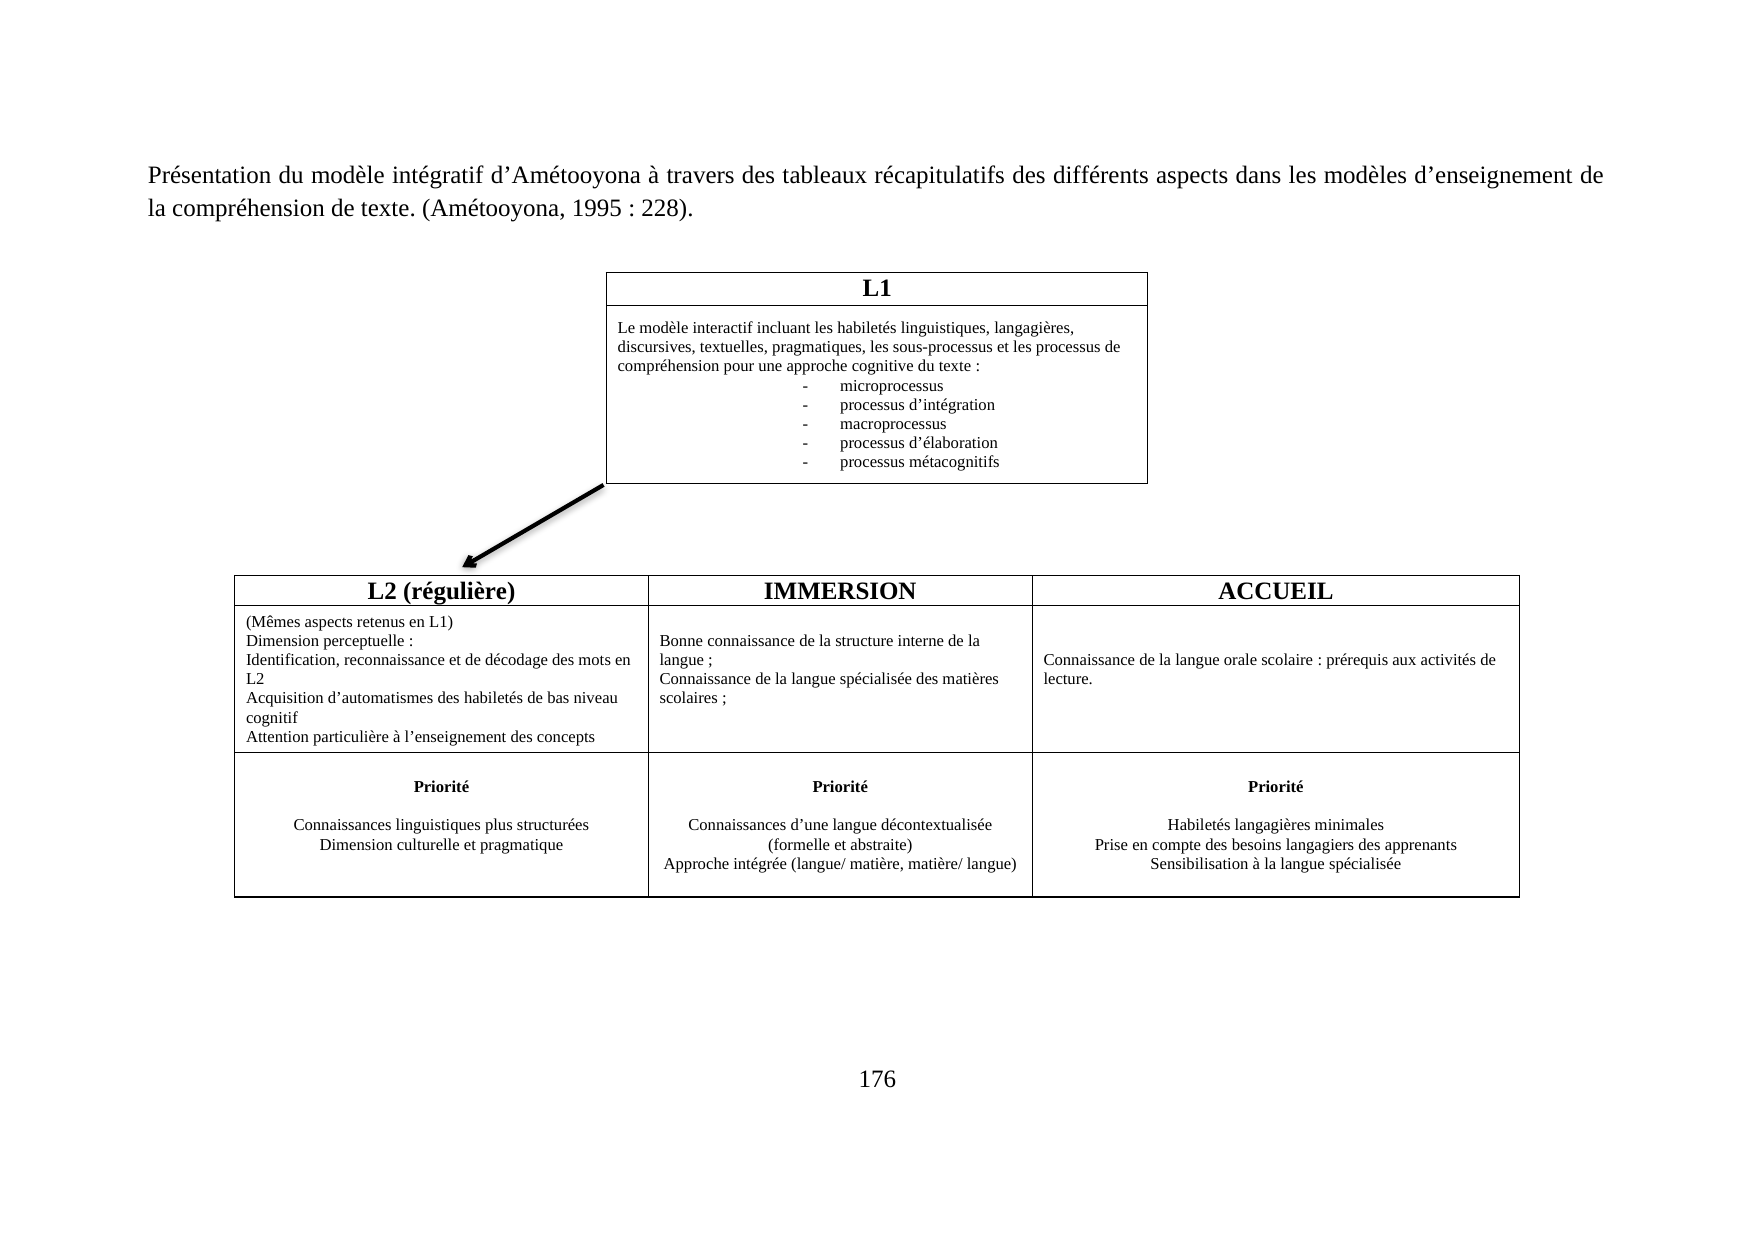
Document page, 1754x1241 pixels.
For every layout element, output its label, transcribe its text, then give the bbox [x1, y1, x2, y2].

table_cell Le modèle interactif incluant les habiletés linguistiques, langagières, discursives, textuelles, pragmatiques, les sous-processus et les processus de compréhension pour une approche cognitive du texte : microprocessus processus d’intégration macroprocessus processus d’élaboration processus métacognitifs [607, 306, 1147, 483]
table_cell (Mêmes aspects retenus en L1) Dimension perceptuelle : Identification, reconnaissance et de décodage des mots en L2 Acquisition d’automatismes des habiletés de bas niveau cognitif Attention particulière à l’enseignement des concepts [235, 606, 648, 752]
table_cell Priorité Connaissances d’une langue décontextualisée (formelle et abstraite) Approche intégrée (langue/ matière, matière/ langue) [649, 753, 1032, 896]
table_cell Bonne connaissance de la structure interne de la langue ; Connaissance de la langue spécialisée des matières scolaires ; [649, 606, 1032, 752]
table_cell Connaissance de la langue orale scolaire : prérequis aux activités de lecture. [1033, 606, 1519, 752]
table_header IMMERSION [649, 576, 1032, 604]
table_header L2 (régulière) [235, 576, 648, 604]
table_header L1 [607, 273, 1147, 305]
table_cell Priorité Habiletés langagières minimales Prise en compte des besoins langagiers des apprenants Sensibilisation à la langue spécialisée [1033, 753, 1519, 896]
text Présentation du modèle intégratif d’Amétooyona à travers des tableaux récapitulatifs des différents aspects dans les modèles d’enseignement de la compréhension de texte. (Amétooyona, 1995 : 228). [148, 160, 1606, 222]
table_header ACCUEIL [1033, 576, 1519, 604]
table_cell Priorité Connaissances linguistiques plus structurées Dimension culturelle et pragmatique [235, 753, 648, 896]
